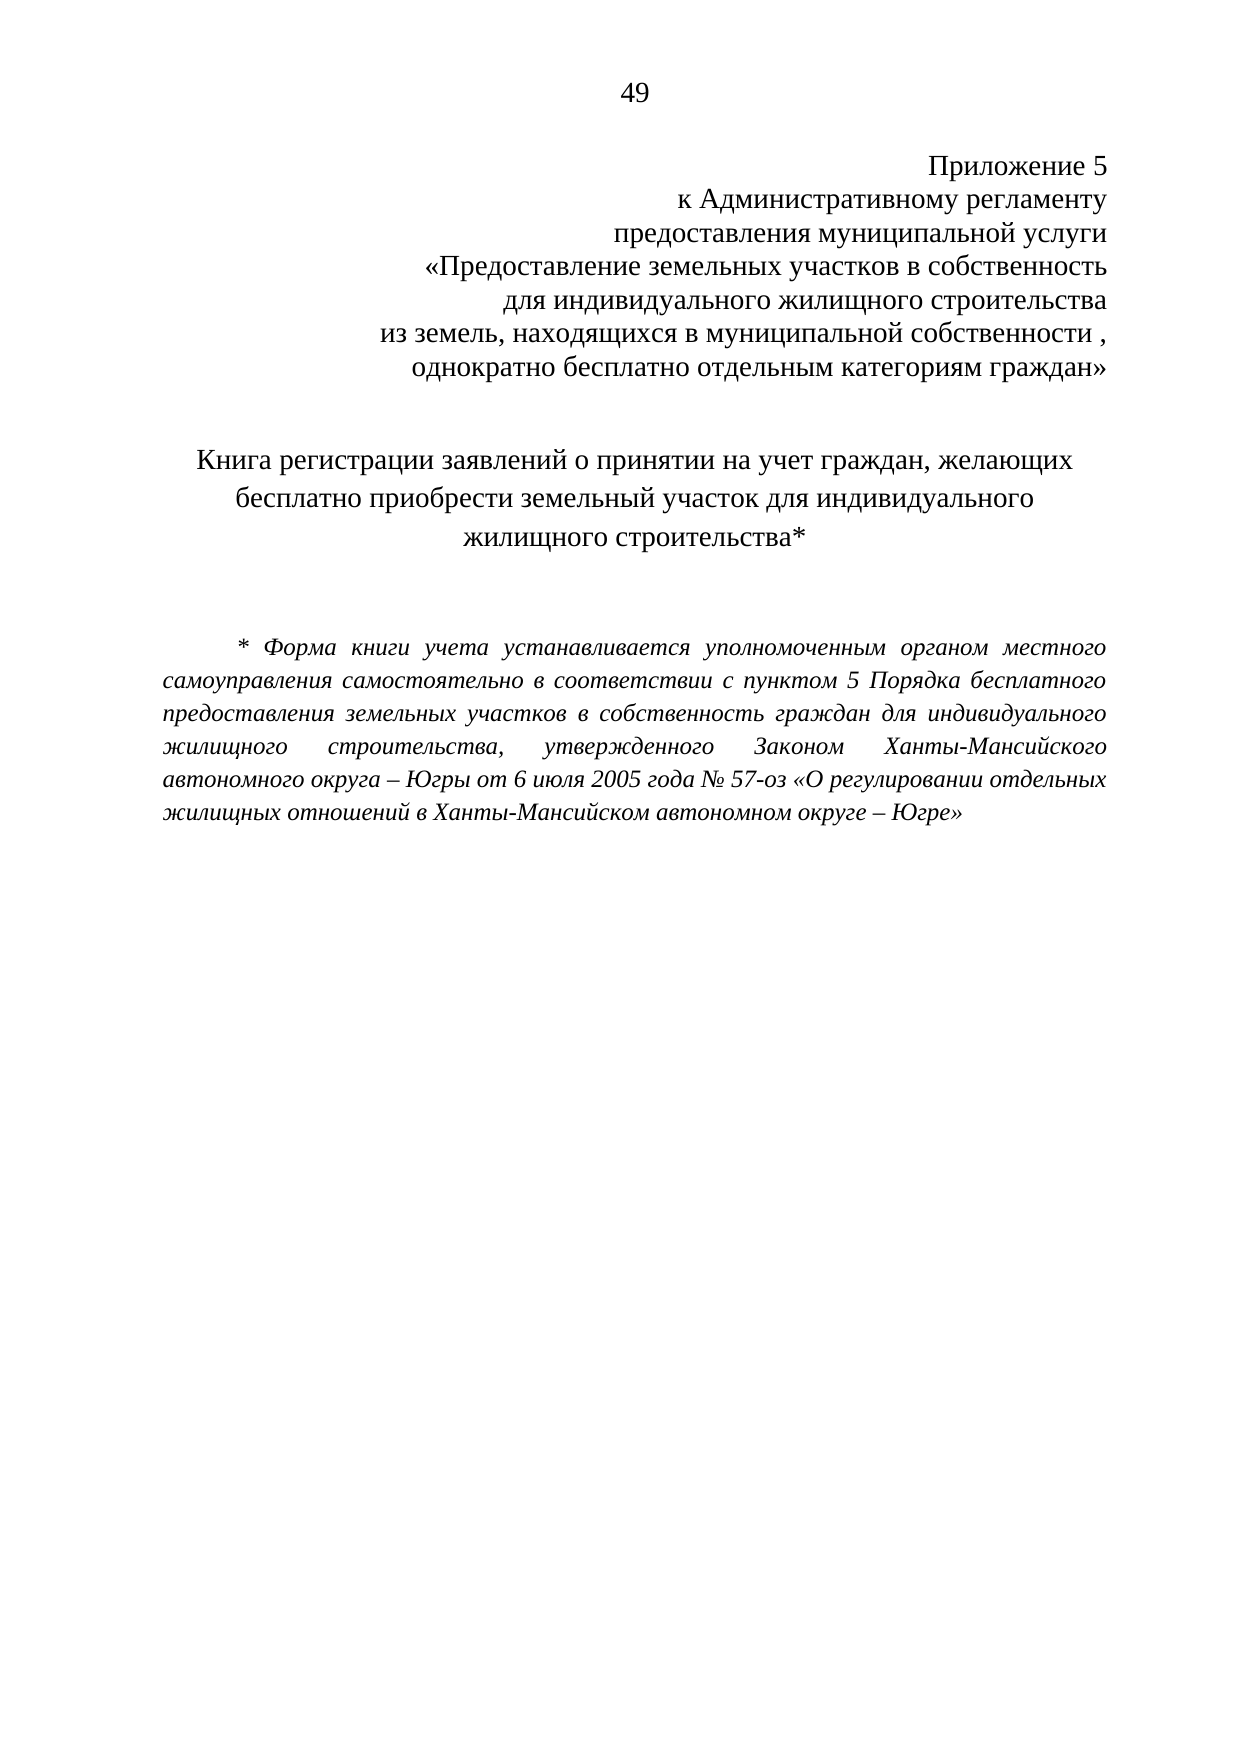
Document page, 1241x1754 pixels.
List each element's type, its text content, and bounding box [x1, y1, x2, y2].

text из земель, находящихся в муниципальной собственности , [162, 315, 1107, 349]
text Приложение 5 [162, 148, 1107, 181]
text для индивидуального жилищного строительства [162, 282, 1107, 315]
text Книга регистрации заявлений о принятии на учет граждан, желающих бесплатно приобрести земельный участок для индивидуального жилищного строительства* [162, 442, 1107, 552]
text однократно бесплатно отдельным категориям граждан» [162, 349, 1107, 382]
text * Форма книги учета устанавливается уполномоченным органом местного самоуправления самостоятельно в соответствии с пунктом 5 Порядка бесплатного предоставления земельных участков в собственность граждан для индивидуального жилищного строительства, утвержденного Законом Ханты-Мансийского автономного округа – Югры от 6 июля 2005 года № 57-оз «О регулировании отдельных жилищных отношений в Ханты-Мансийском автономном округе – Югре» [162, 632, 1107, 826]
text «Предоставление земельных участков в собственность [162, 248, 1107, 282]
text предоставления муниципальной услуги [162, 215, 1107, 248]
text к Административному регламенту [162, 181, 1107, 215]
